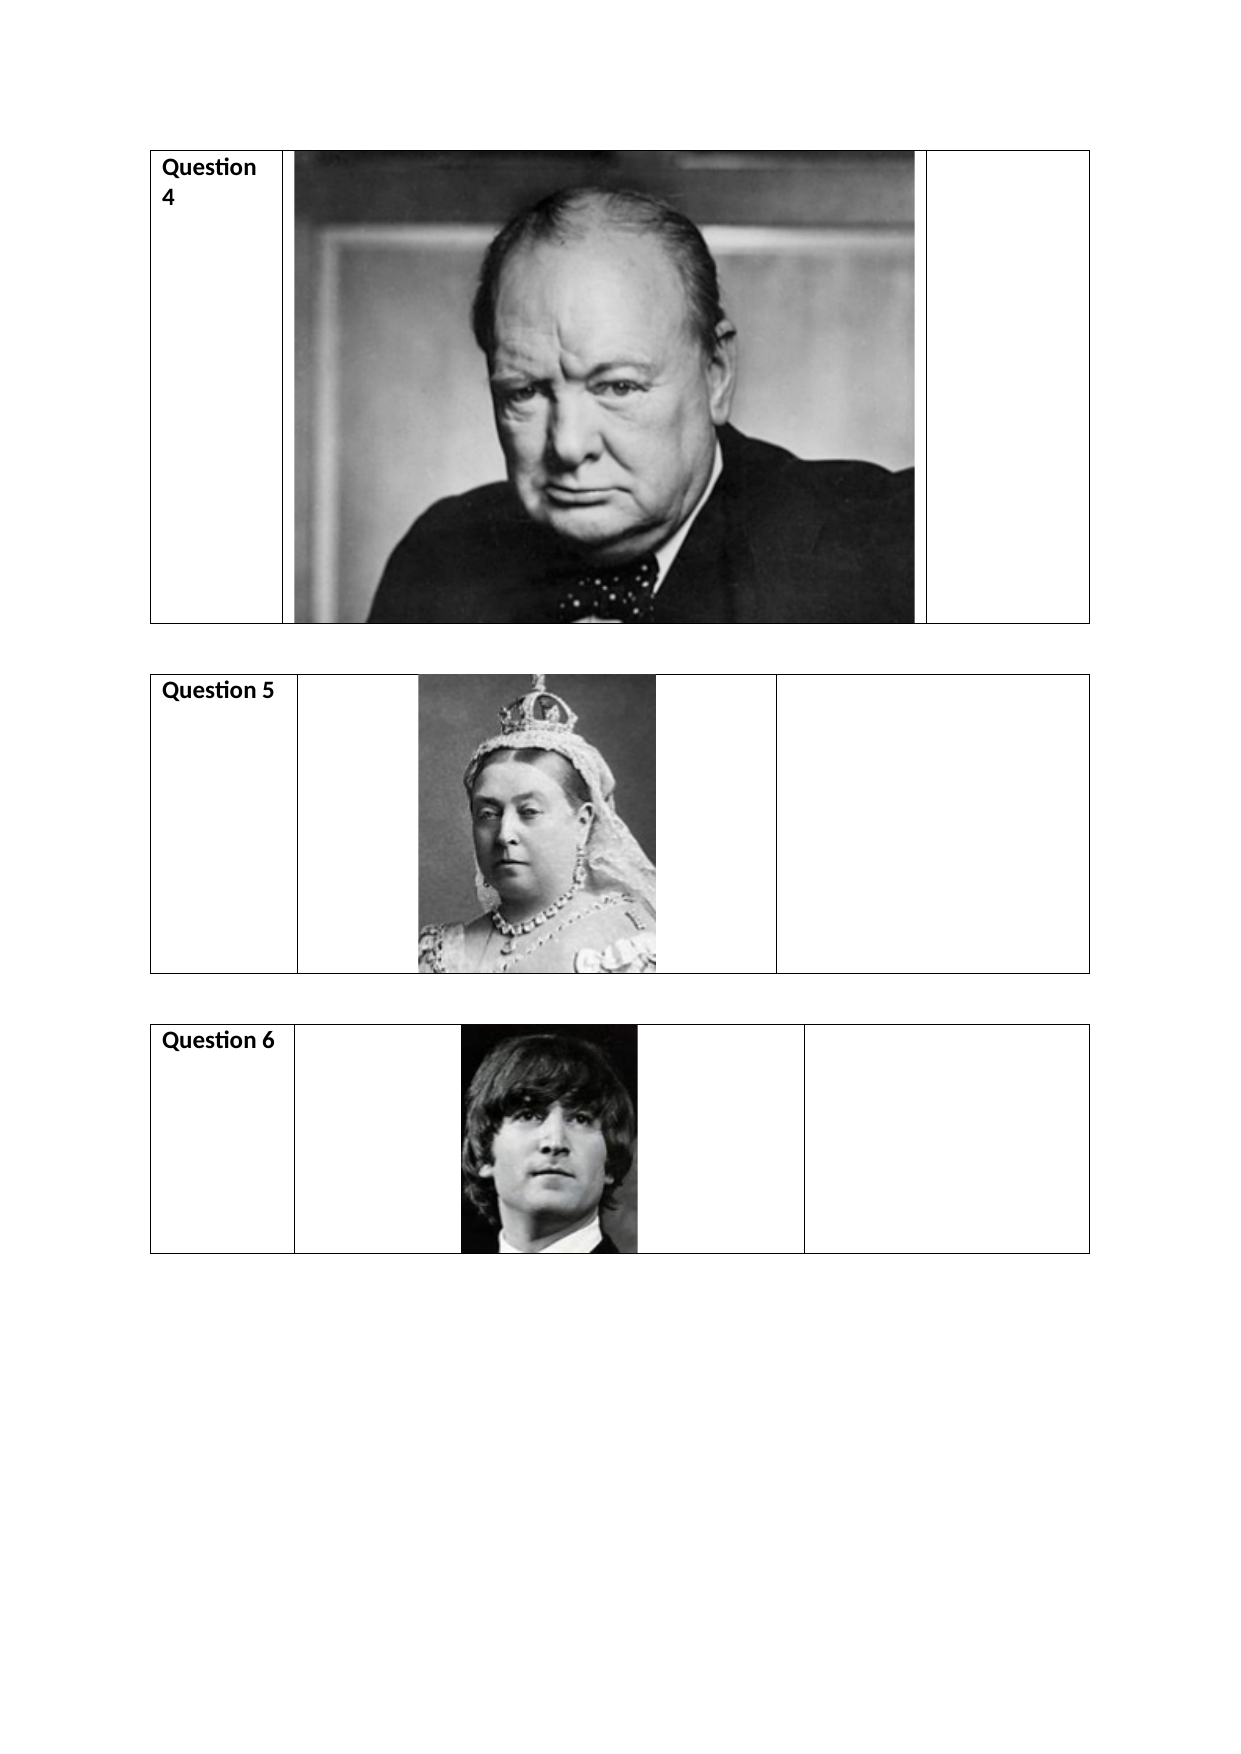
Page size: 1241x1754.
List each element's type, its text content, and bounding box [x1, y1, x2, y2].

picture [461, 1024, 638, 1253]
picture [418, 674, 656, 973]
table_header [805, 1025, 1089, 1253]
table_header [638, 1025, 804, 1253]
table_header Question 5 [151, 675, 297, 973]
picture [294, 151, 915, 623]
table_header [777, 675, 1089, 973]
table_header [283, 151, 294, 623]
table_header [915, 151, 926, 623]
table_header [298, 675, 418, 973]
table_header [927, 151, 1089, 623]
table_header [656, 675, 776, 973]
table_header Question 4 [151, 151, 282, 623]
table_header Question 6 [151, 1025, 294, 1253]
table_header [295, 1025, 461, 1253]
